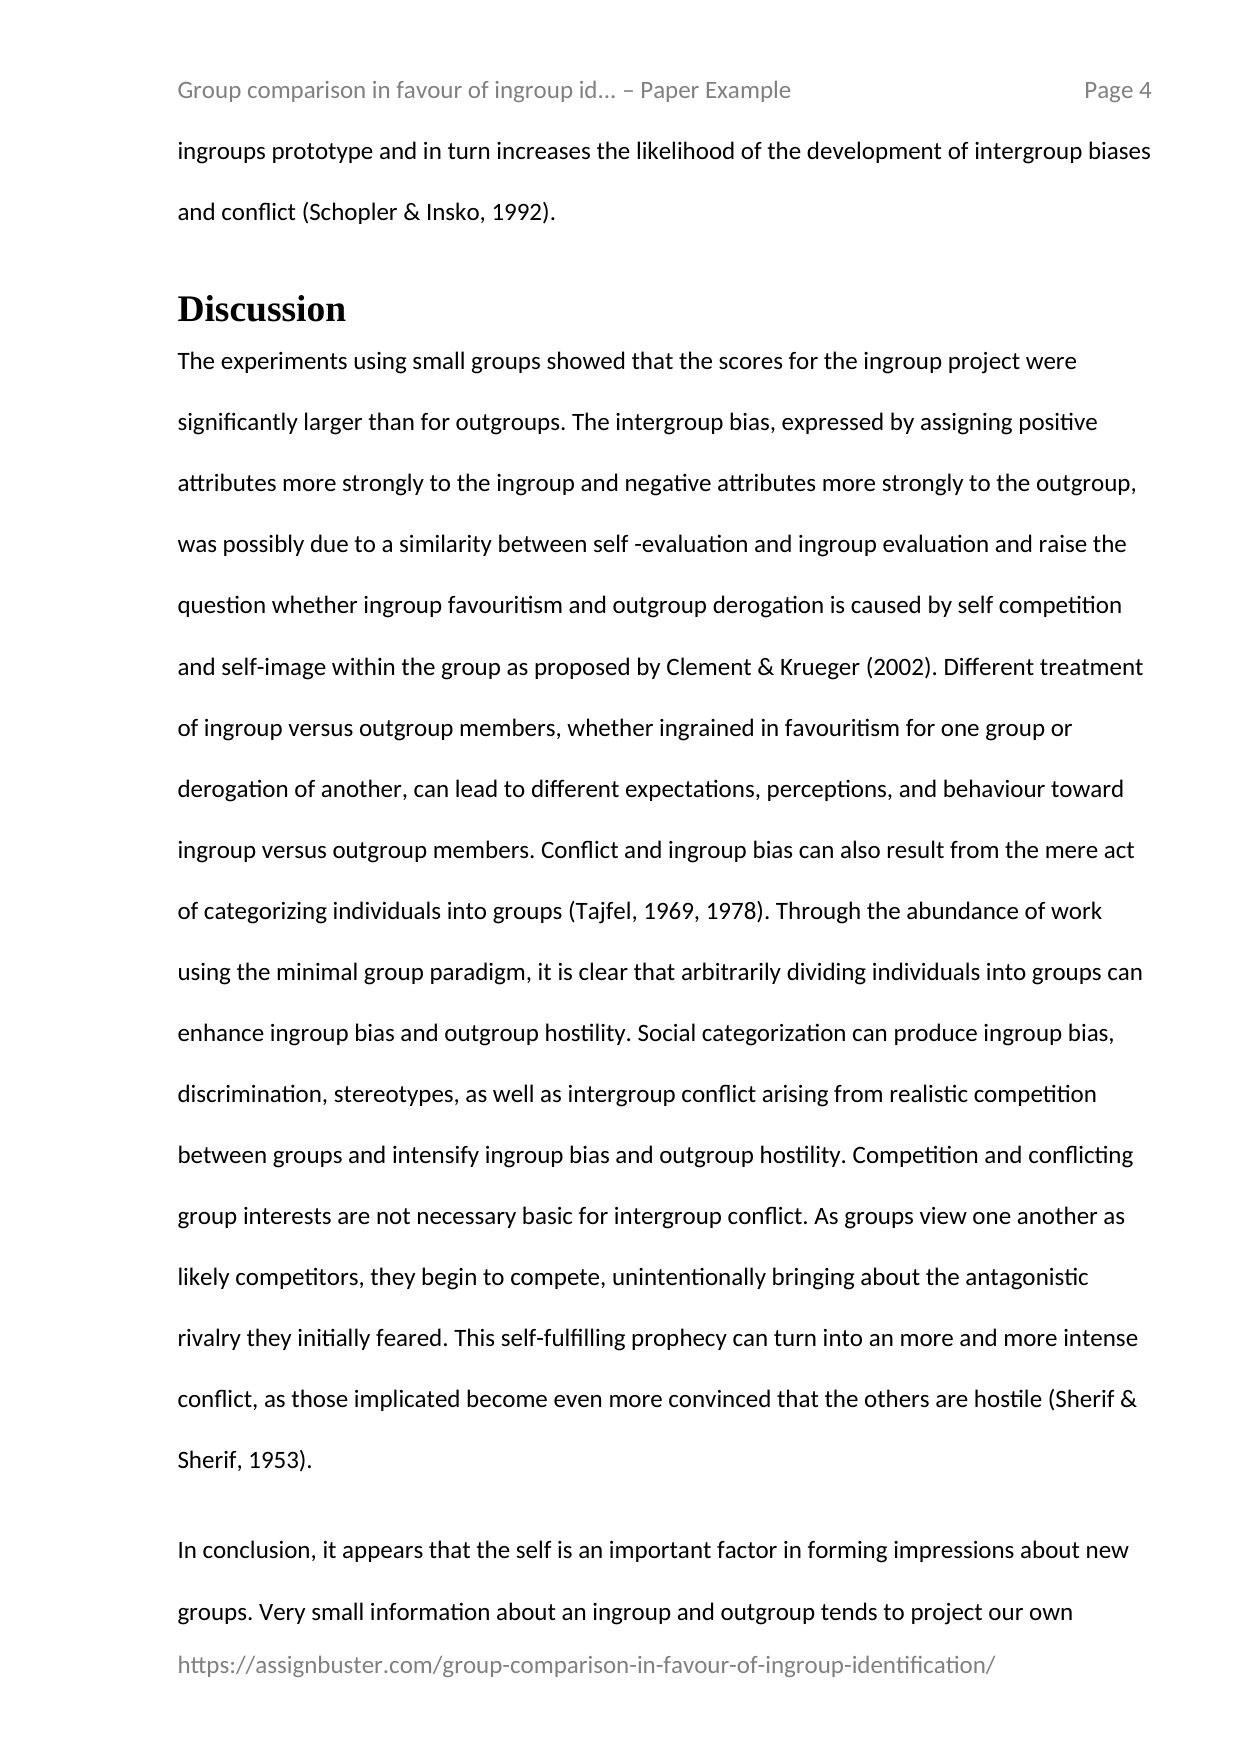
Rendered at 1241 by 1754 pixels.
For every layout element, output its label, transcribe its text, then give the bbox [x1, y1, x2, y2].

subtitle Discussion [177, 286, 1152, 329]
text The experiments using small groups showed that the scores for the ingroup project were significantly larger than for outgroups. The intergroup bias, expressed by assigning positive attributes more strongly to the ingroup and negative attributes more strongly to the outgroup, was possibly due to a similarity between self -evaluation and ingroup evaluation and raise the question whether ingroup favouritism and outgroup derogation is caused by self competition and self-image within the group as proposed by Clement & Krueger (2002). Different treatment of ingroup versus outgroup members, whether ingrained in favouritism for one group or derogation of another, can lead to different expectations, perceptions, and behaviour toward ingroup versus outgroup members. Conflict and ingroup bias can also result from the mere act of categorizing individuals into groups (Tajfel, 1969, 1978). Through the abundance of work using the minimal group paradigm, it is clear that arbitrarily dividing individuals into groups can enhance ingroup bias and outgroup hostility. Social categorization can produce ingroup bias, discrimination, stereotypes, as well as intergroup conflict arising from realistic competition between groups and intensify ingroup bias and outgroup hostility. Competition and conflicting group interests are not necessary basic for intergroup conflict. As groups view one another as likely competitors, they begin to compete, unintentionally bringing about the antagonistic rivalry they initially feared. This self-fulfilling prophecy can turn into an more and more intense conflict, as those implicated become even more convinced that the others are hostile (Sherif & Sherif, 1953). [177, 345, 1152, 1475]
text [177, 1535, 1152, 1626]
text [177, 135, 1152, 226]
